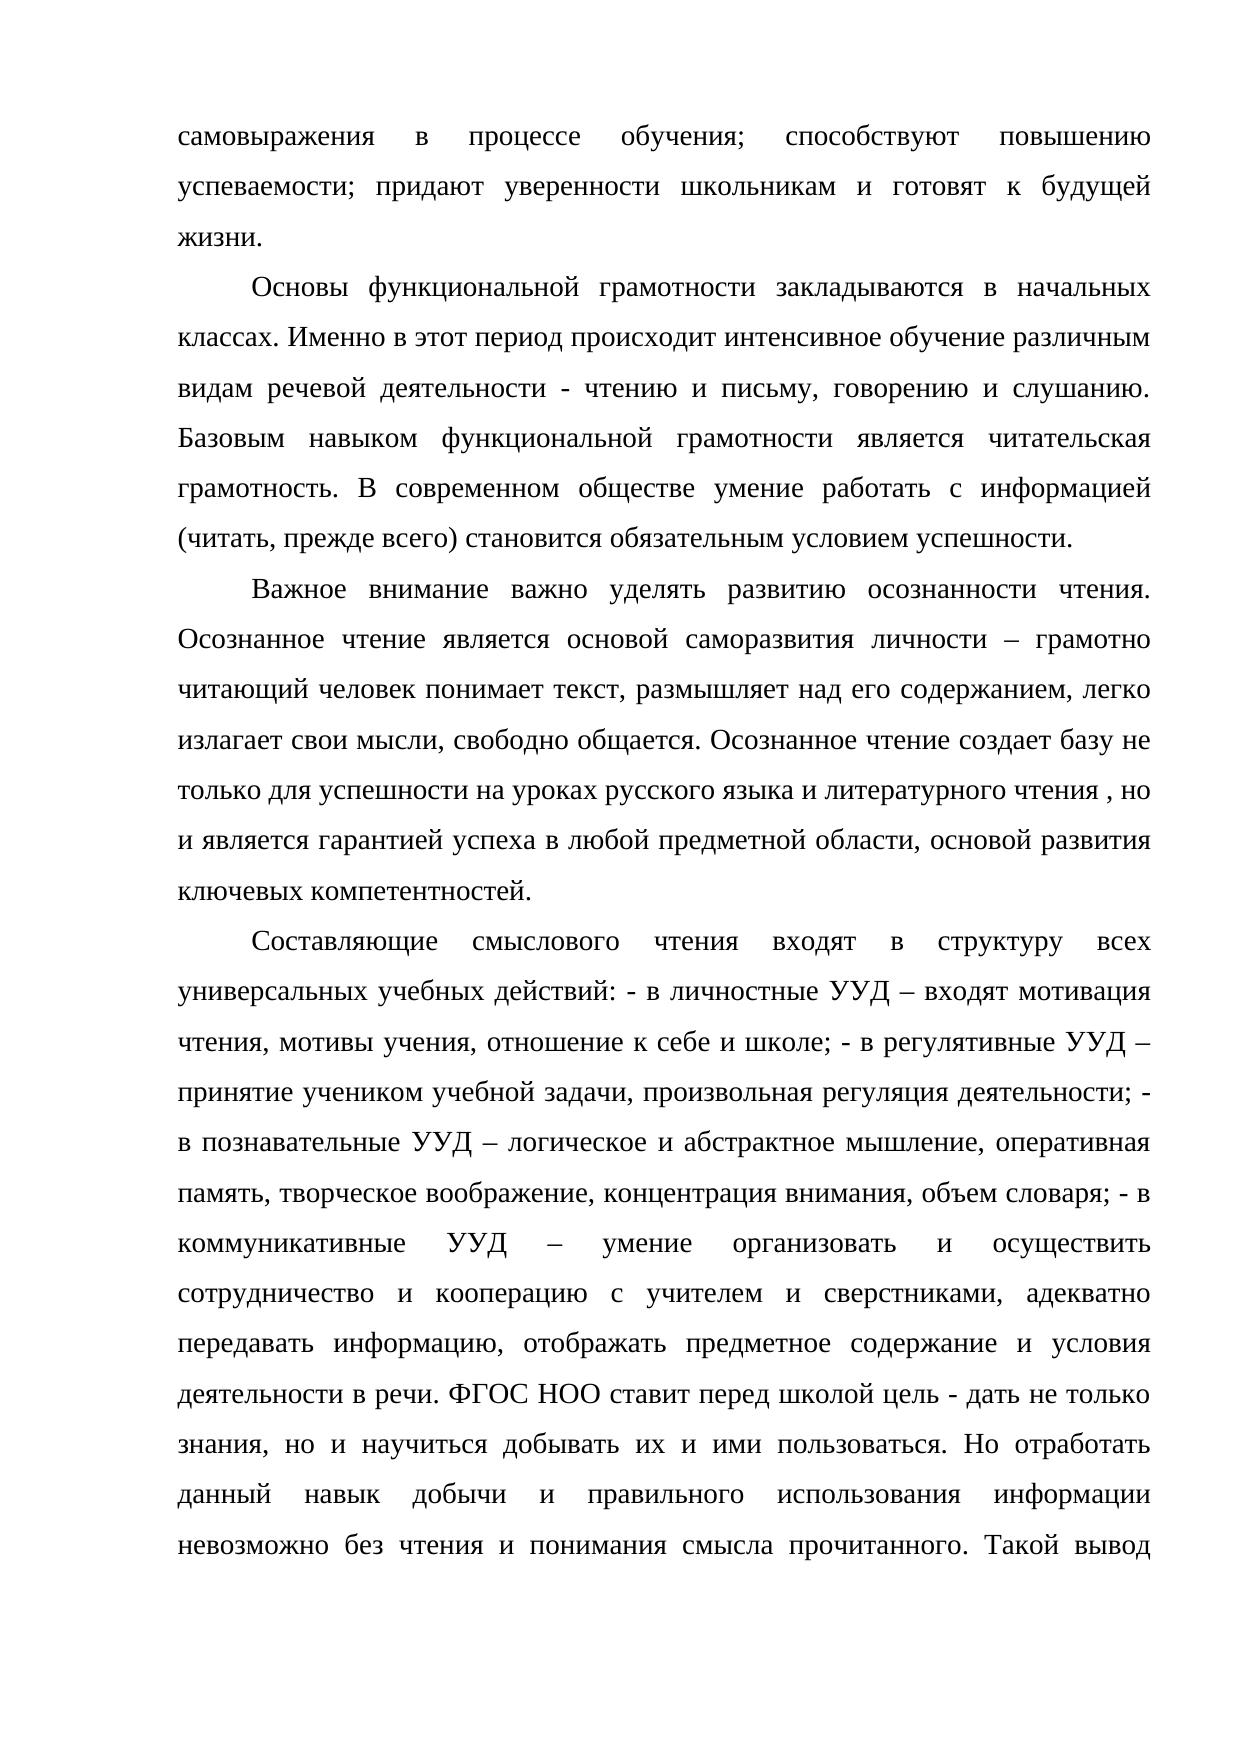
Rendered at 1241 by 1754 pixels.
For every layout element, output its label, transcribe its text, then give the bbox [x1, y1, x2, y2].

text Важное внимание важно уделять развитию осознанности чтения. Осознанное чтение является основой саморазвития личности – грамотно читающий человек понимает текст, размышляет над его содержанием, легко излагает свои мысли, свободно общается. Осознанное чтение создает базу не только для успешности на уроках русского языка и литературного чтения , но и является гарантией успеха в любой предметной области, основой развития ключевых компетентностей. [177, 571, 1152, 906]
text Основы функциональной грамотности закладываются в начальных классах. Именно в этот период происходит интенсивное обучение различным видам речевой деятельности - чтению и письму, говорению и слушанию. Базовым навыком функциональной грамотности является читательская грамотность. В современном обществе умение работать с информацией (читать, прежде всего) становится обязательным условием успешности. [177, 269, 1152, 554]
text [177, 118, 1152, 252]
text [177, 923, 1152, 1560]
